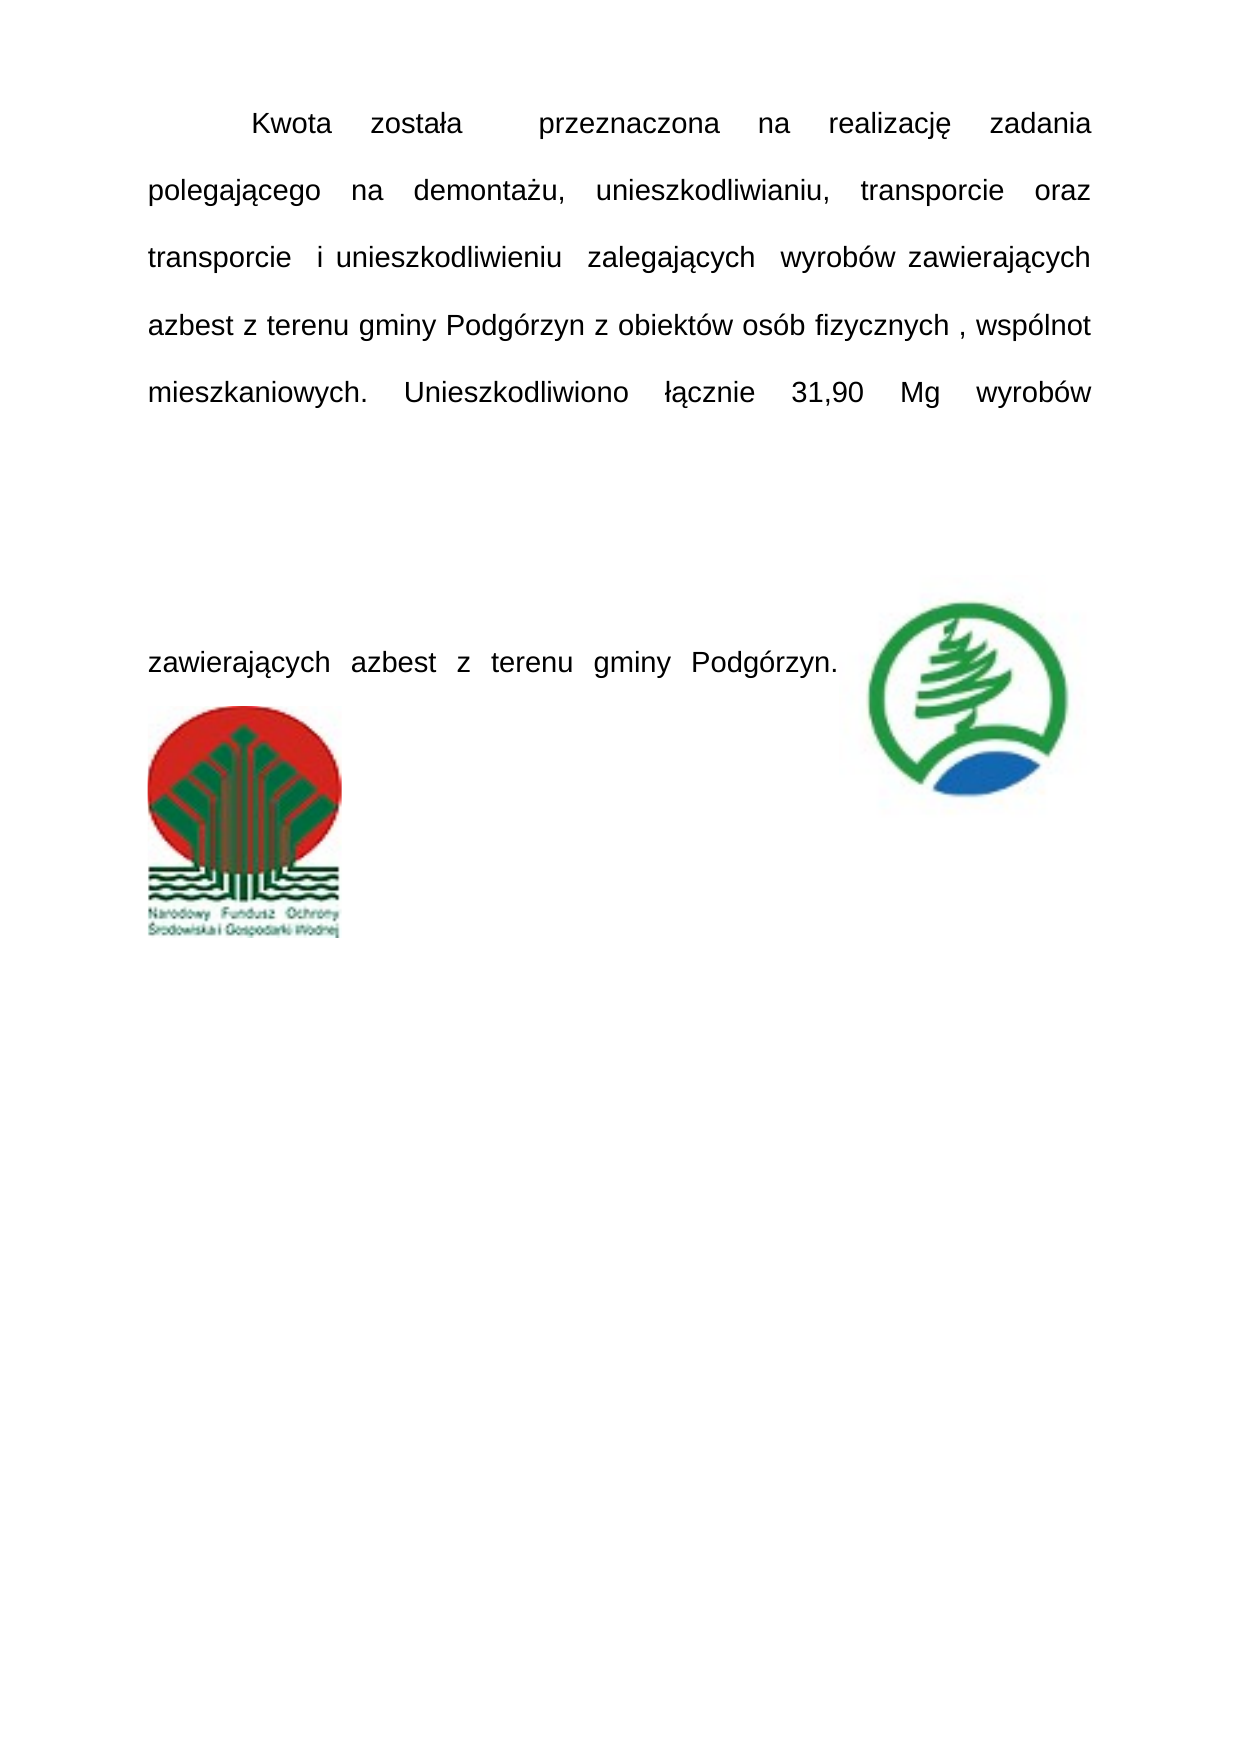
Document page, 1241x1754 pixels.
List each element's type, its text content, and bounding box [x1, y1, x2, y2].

picture [147, 706, 342, 938]
picture [839, 575, 1097, 825]
text Kwota została przeznaczona na realizację zadania polegającego na demontażu, unieszkodliwianiu, transporcie oraz transporcie i unieszkodliwieniu zalegających wyrobów zawierających azbest z terenu gminy Podgórzyn z obiektów osób fizycznych , wspólnot mieszkaniowych. Unieszkodliwiono łącznie 31,90 Mg wyrobów zawierających azbest z terenu gminy Podgórzyn. [148, 106, 1092, 938]
